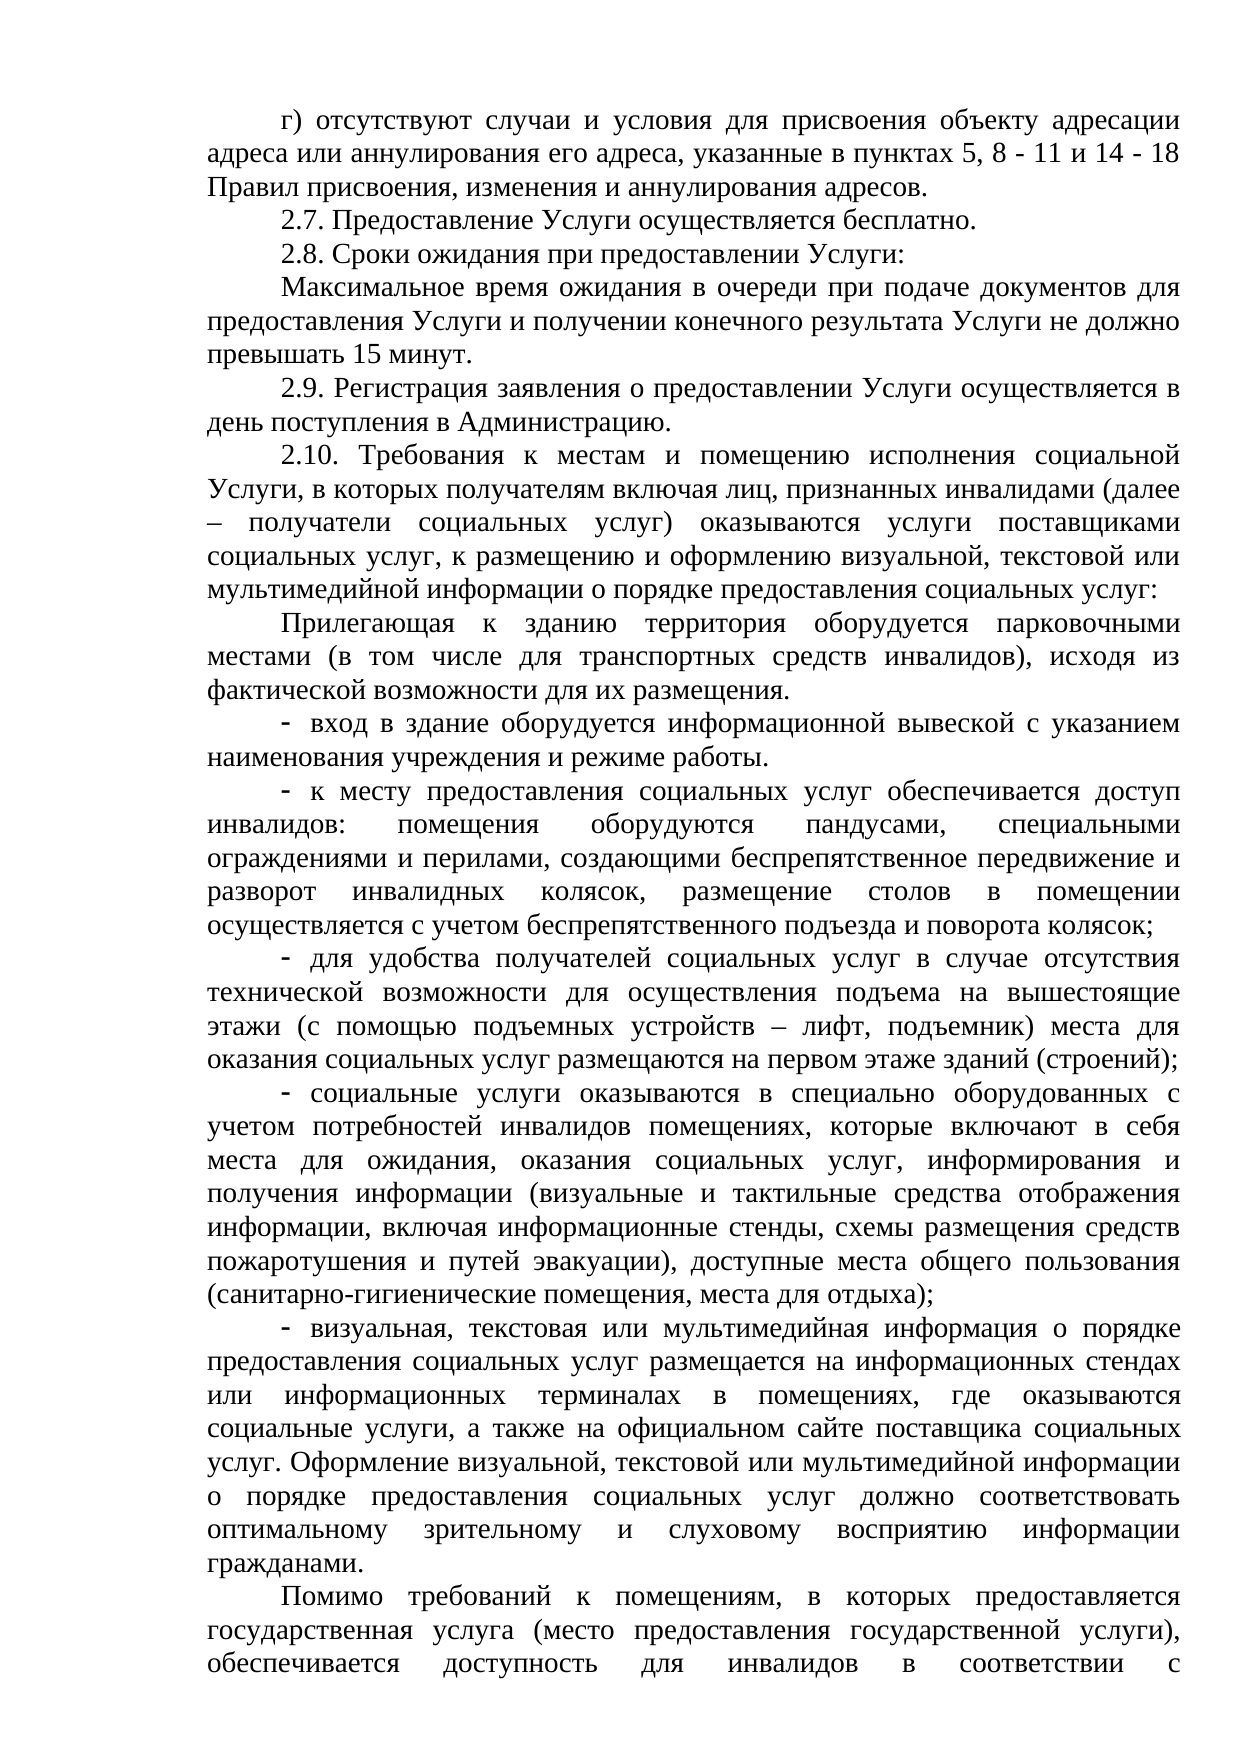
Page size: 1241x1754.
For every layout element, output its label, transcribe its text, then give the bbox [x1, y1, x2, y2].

text 2.10. Требования к местам и помещению исполнения социальной Услуги, в которых получателям включая лиц, признанных инвалидами (далее – получатели социальных услуг) оказываются услуги поставщиками социальных услуг, к размещению и оформлению визуальной, текстовой или мультимедийной информации о порядке предоставления социальных услуг: [207, 437, 1181, 605]
list для удобства получателей социальных услуг в случае отсутствия технической возможности для осуществления подъема на вышестоящие этажи (с помощью подъемных устройств – лифт, подъемник) места для оказания социальных услуг размещаются на первом этаже зданий (строений); [207, 941, 1181, 1075]
list вход в здание оборудуется информационной вывеской с указанием наименования учреждения и режиме работы. [207, 706, 1181, 773]
list к месту предоставления социальных услуг обеспечивается доступ инвалидов: помещения оборудуются пандусами, специальными ограждениями и перилами, создающими беспрепятственное передвижение и разворот инвалидных колясок, размещение столов в помещении осуществляется с учетом беспрепятственного подъезда и поворота колясок; [207, 773, 1181, 941]
text 2.9. Регистрация заявления о предоставлении Услуги осуществляется в день поступления в Администрацию. [207, 370, 1181, 437]
text Прилегающая к зданию территория оборудуется парковочными местами (в том числе для транспортных средств инвалидов), исходя из фактической возможности для их размещения. [207, 605, 1181, 706]
text г) отсутствуют случаи и условия для присвоения объекту адресации адреса или аннулирования его адреса, указанные в пунктах 5, 8 - 11 и 14 - 18 Правил присвоения, изменения и аннулирования адресов. [207, 102, 1181, 202]
text 2.7. Предоставление Услуги осуществляется бесплатно. [207, 202, 1181, 236]
list визуальная, текстовая или мультимедийная информация о порядке предоставления социальных услуг размещается на информационных стендах или информационных терминалах в помещениях, где оказываются социальные услуги, а также на официальном сайте поставщика социальных услуг. Оформление визуальной, текстовой или мультимедийной информации о порядке предоставления социальных услуг должно соответствовать оптимальному зрительному и слуховому восприятию информации гражданами. [207, 1310, 1181, 1578]
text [207, 1578, 1181, 1679]
list социальные услуги оказываются в специально оборудованных с учетом потребностей инвалидов помещениях, которые включают в себя места для ожидания, оказания социальных услуг, информирования и получения информации (визуальные и тактильные средства отображения информации, включая информационные стенды, схемы размещения средств пожаротушения и путей эвакуации), доступные места общего пользования (санитарно-гигиенические помещения, места для отдыха); [207, 1075, 1181, 1310]
text Максимальное время ожидания в очереди при подаче документов для предоставления Услуги и получении конечного результата Услуги не должно превышать 15 минут. [207, 269, 1181, 370]
text 2.8. Сроки ожидания при предоставлении Услуги: [207, 236, 1181, 269]
